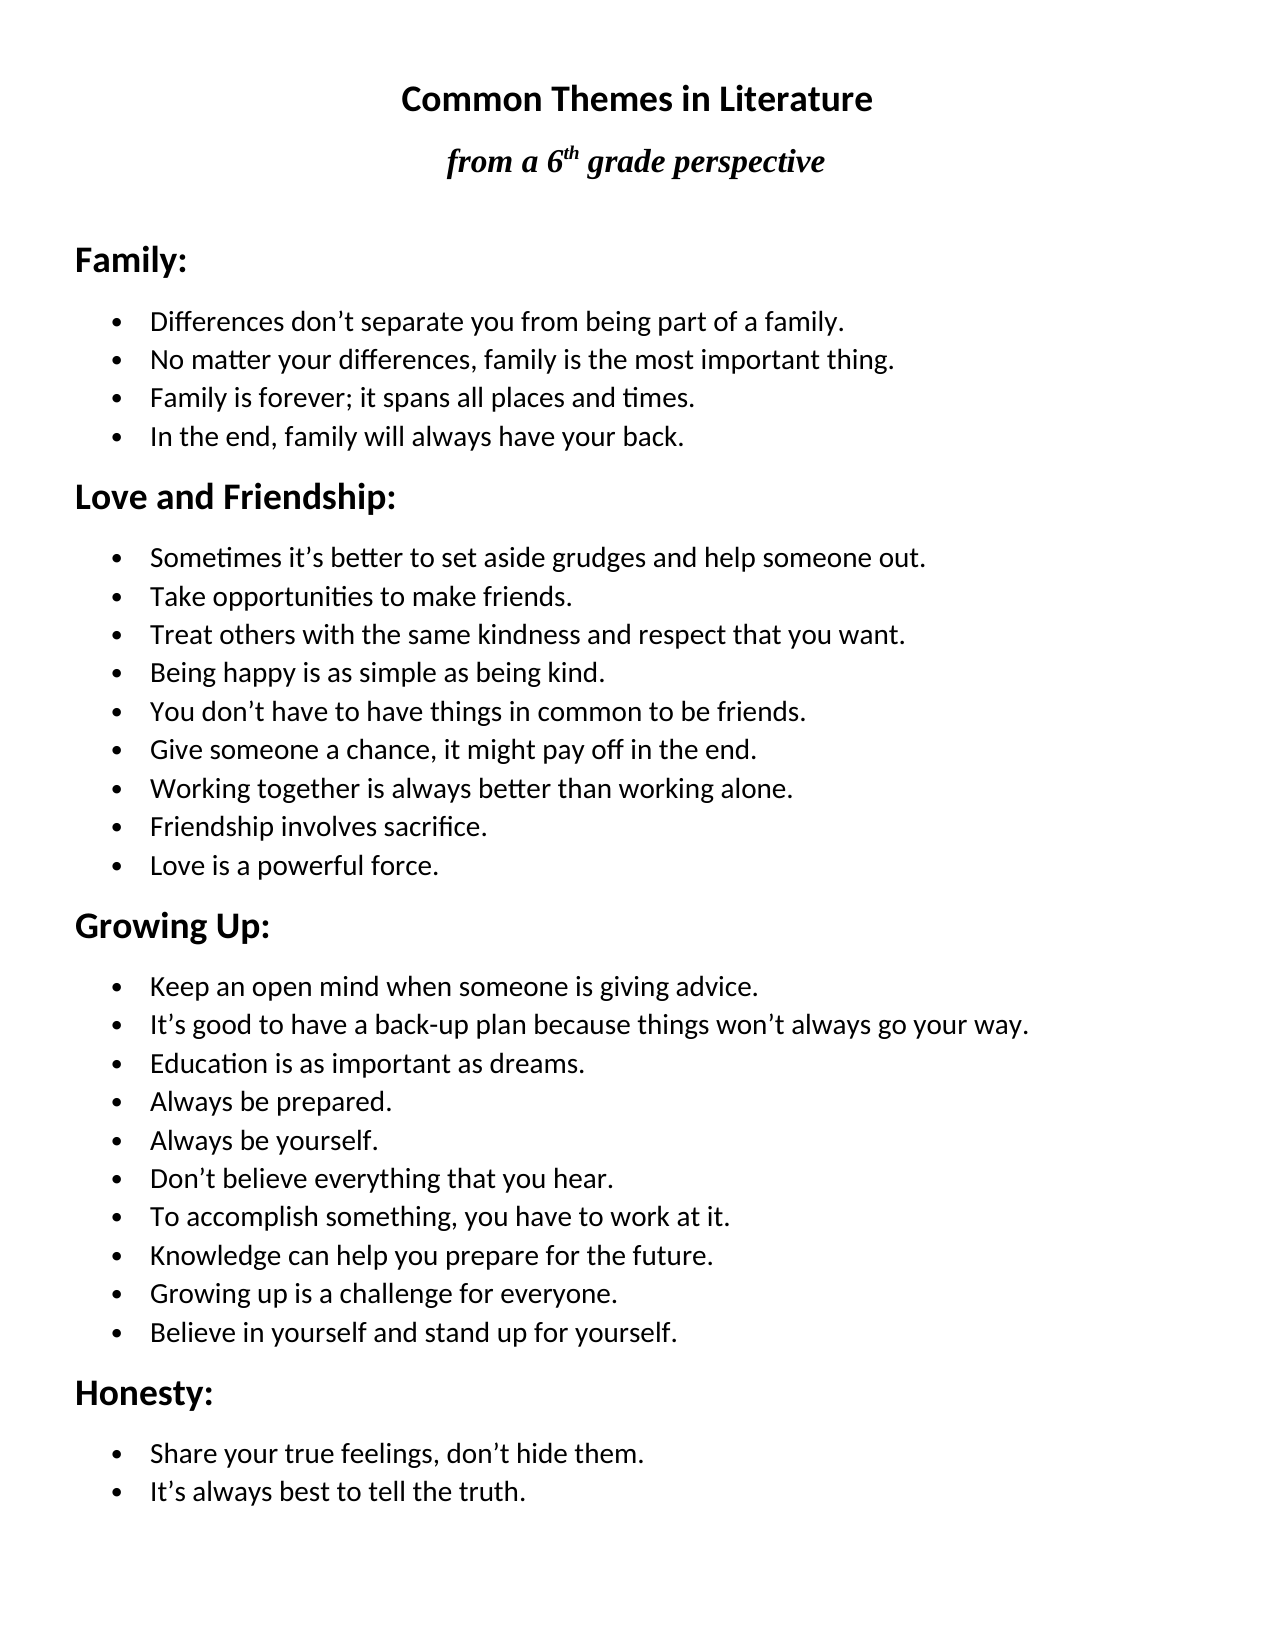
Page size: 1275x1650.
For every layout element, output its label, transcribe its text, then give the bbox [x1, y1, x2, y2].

list Education is as important as dreams. [112, 1045, 1200, 1080]
list Friendship involves sacrifice. [112, 808, 1200, 844]
text Family: [75, 236, 1200, 282]
list It’s always best to tell the truth. [112, 1473, 1200, 1509]
list It’s good to have a back-up plan because things won’t always go your way. [112, 1006, 1200, 1042]
text from a 6th grade perspective [75, 141, 1200, 179]
list No matter your differences, family is the most important thing. [112, 341, 1200, 377]
text Love and Friendship: [75, 473, 1200, 519]
list Always be yourself. [112, 1122, 1200, 1157]
list Don’t believe everything that you hear. [112, 1160, 1200, 1196]
list Believe in yourself and stand up for yourself. [112, 1314, 1200, 1349]
text Common Themes in Literature [75, 75, 1200, 121]
list Differences don’t separate you from being part of a family. [112, 303, 1200, 338]
list Knowledge can help you prepare for the future. [112, 1237, 1200, 1273]
list In the end, family will always have your back. [112, 418, 1200, 453]
list Sometimes it’s better to set aside grudges and help someone out. [112, 539, 1200, 575]
list Take opportunities to make friends. [112, 578, 1200, 613]
text Growing Up: [75, 902, 1200, 948]
list Give someone a chance, it might pay off in the end. [112, 731, 1200, 767]
list Share your true feelings, don’t hide them. [112, 1435, 1200, 1471]
list To accomplish something, you have to work at it. [112, 1198, 1200, 1234]
list Always be prepared. [112, 1083, 1200, 1119]
list Treat others with the same kindness and respect that you want. [112, 616, 1200, 652]
list Being happy is as simple as being kind. [112, 654, 1200, 690]
list Love is a powerful force. [112, 847, 1200, 882]
list Keep an open mind when someone is giving advice. [112, 968, 1200, 1003]
list You don’t have to have things in common to be friends. [112, 693, 1200, 728]
text Honesty: [75, 1369, 1200, 1415]
list Family is forever; it spans all places and times. [112, 379, 1200, 415]
list Working together is always better than working alone. [112, 770, 1200, 805]
list Growing up is a challenge for everyone. [112, 1275, 1200, 1311]
